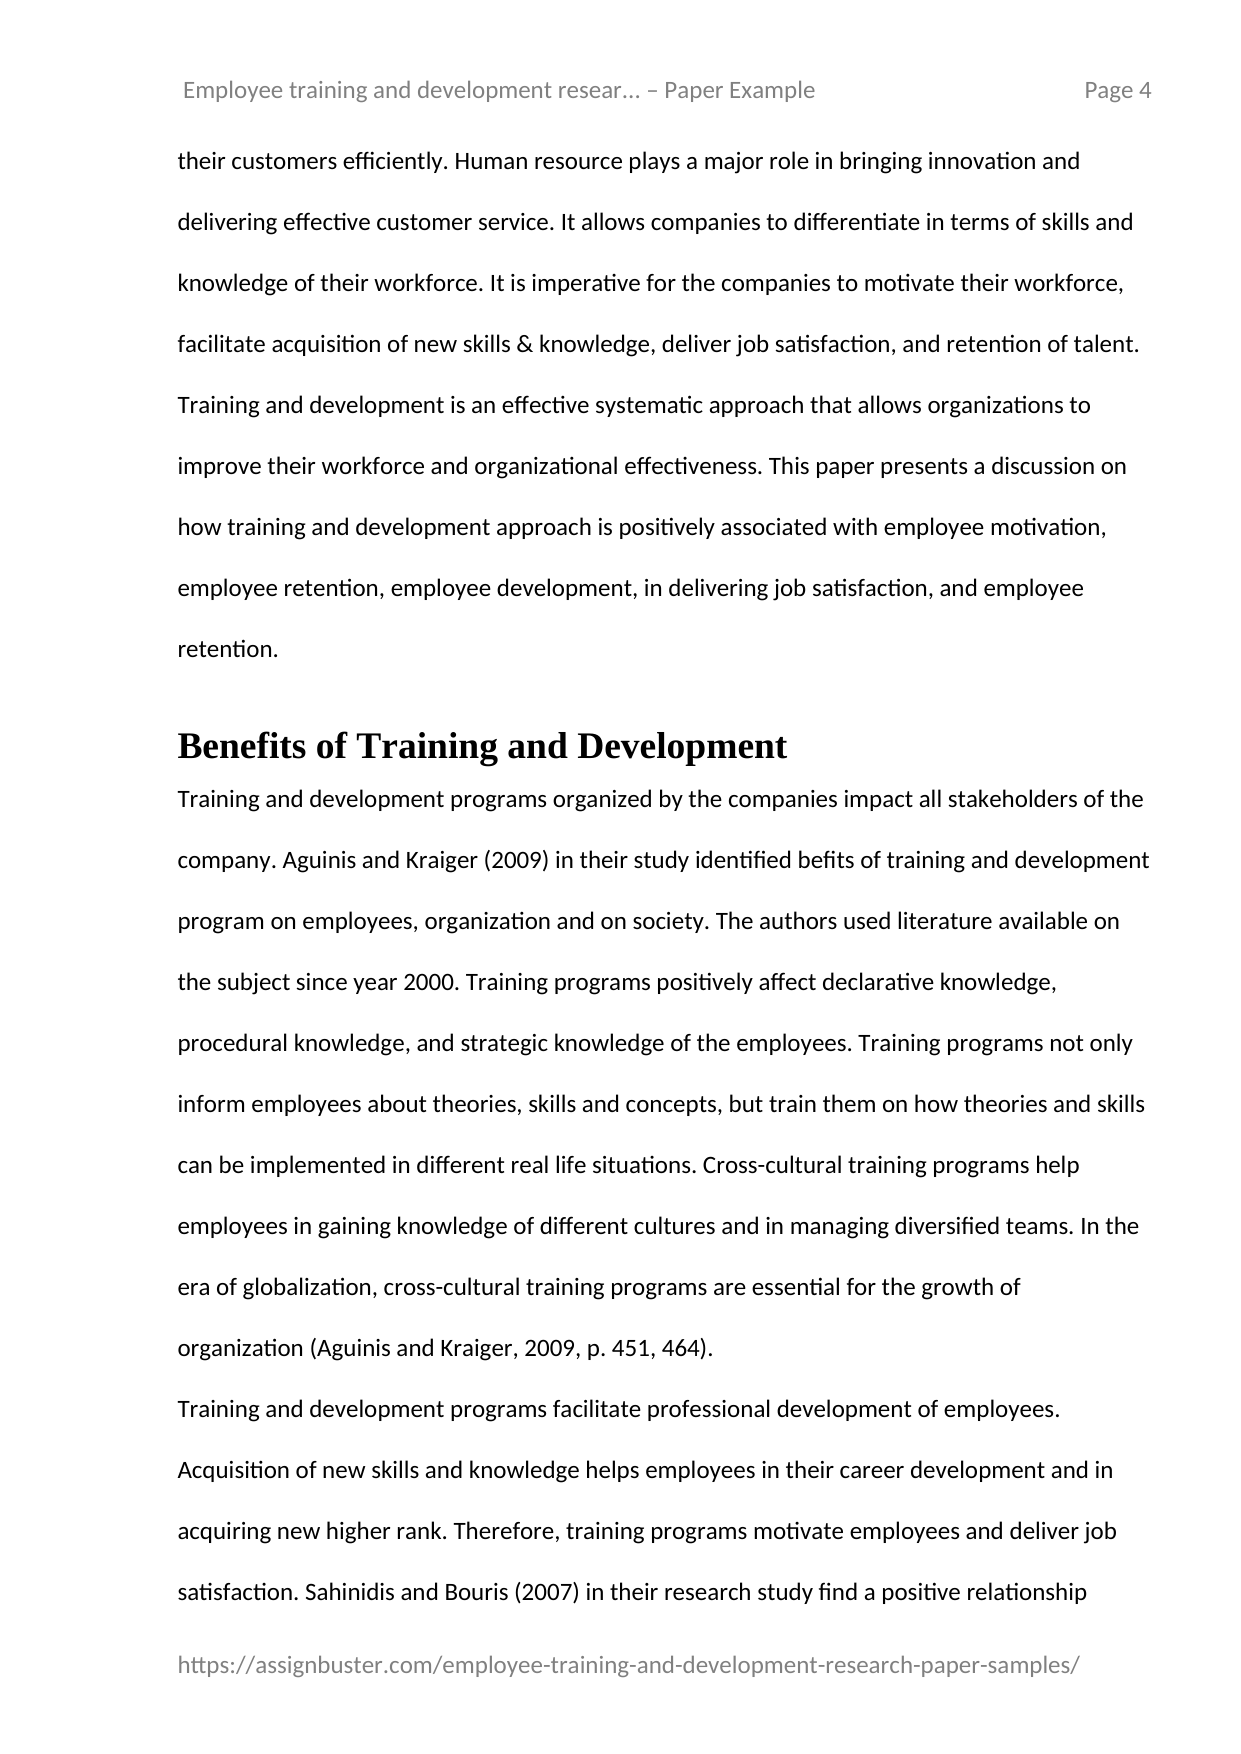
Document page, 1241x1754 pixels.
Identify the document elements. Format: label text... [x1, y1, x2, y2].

subtitle Benefits of Training and Development [177, 724, 1152, 767]
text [177, 145, 1152, 664]
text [177, 783, 1152, 1607]
